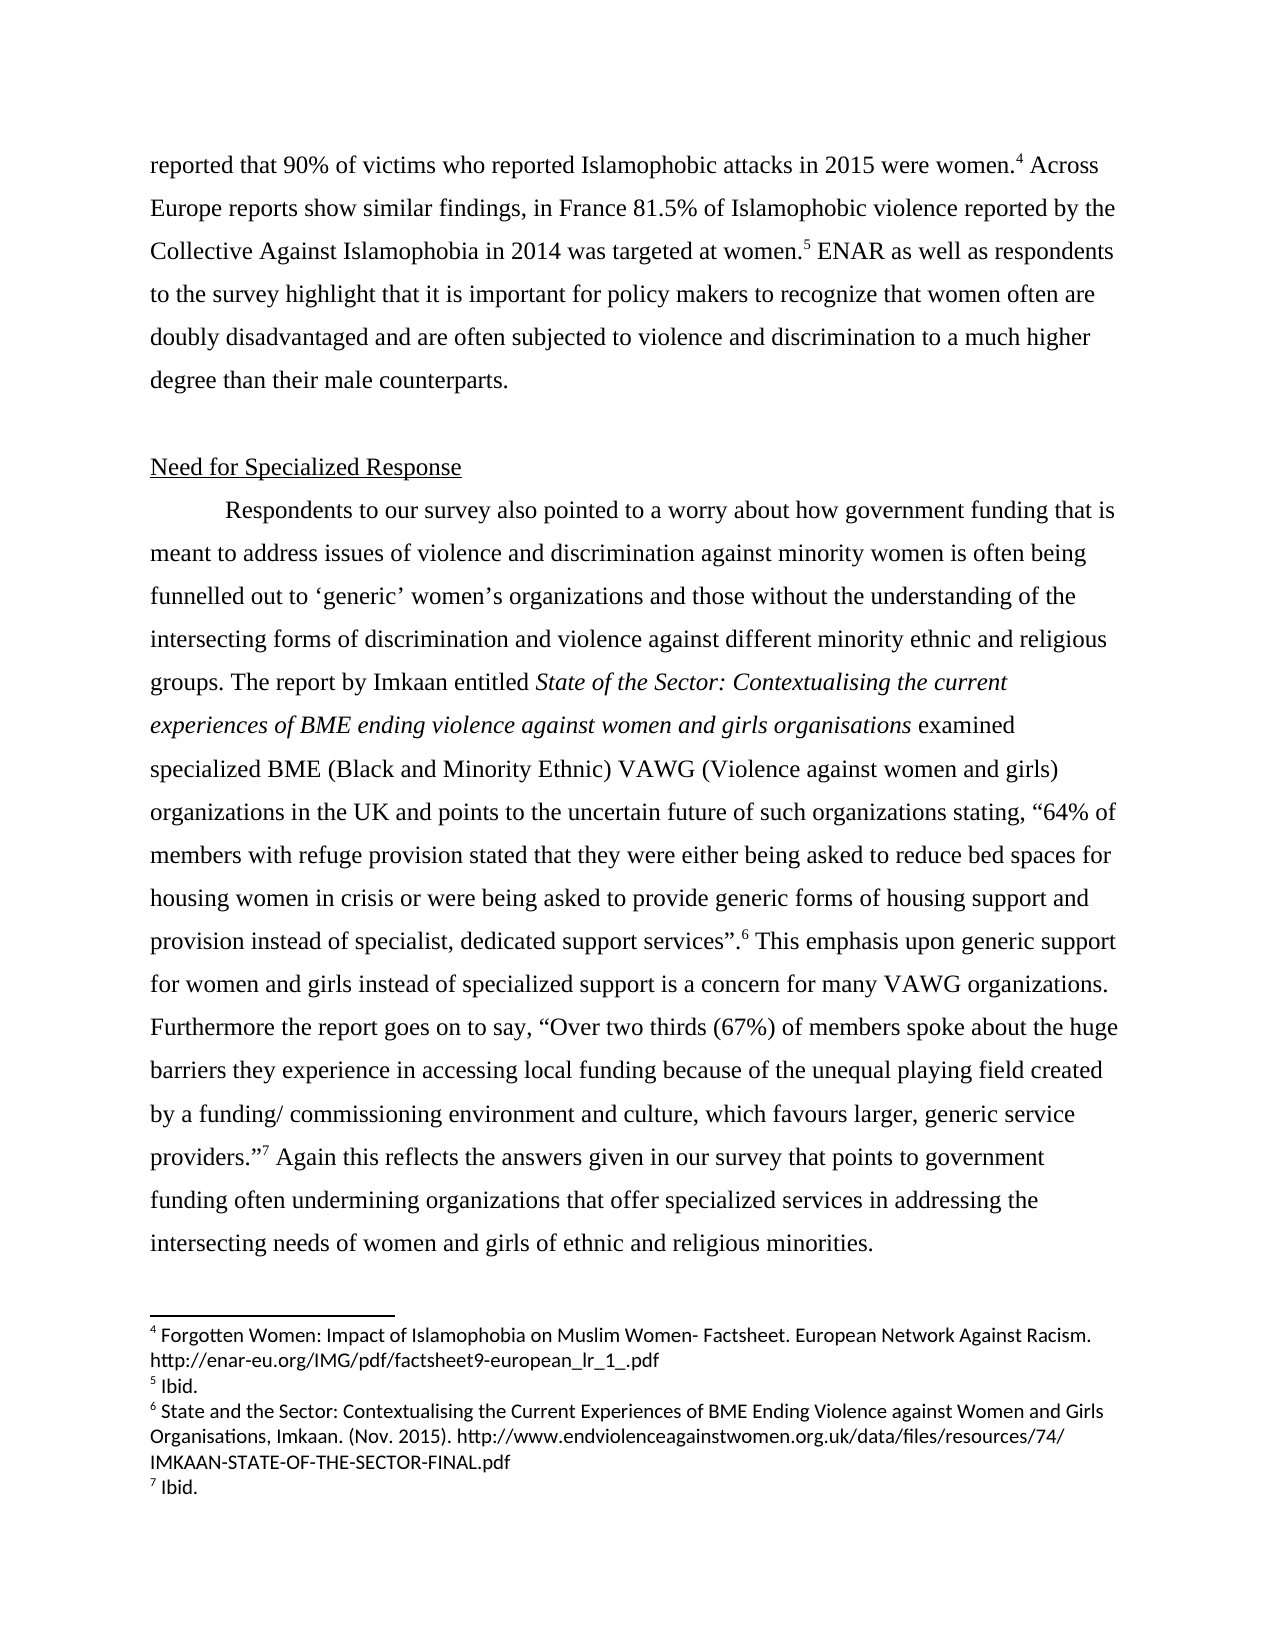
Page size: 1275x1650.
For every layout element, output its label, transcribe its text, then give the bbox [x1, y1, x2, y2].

text Respondents to our survey also pointed to a worry about how government funding that is meant to address issues of violence and discrimination against minority women is often being funnelled out to ‘generic’ women’s organizations and those without the understanding of the intersecting forms of discrimination and violence against different minority ethnic and religious groups. The report by Imkaan entitled State of the Sector: Contextualising the current experiences of BME ending violence against women and girls organisations examined specialized BME (Black and Minority Ethnic) VAWG (Violence against women and girls) organizations in the UK and points to the uncertain future of such organizations stating, “64% of members with refuge provision stated that they were either being asked to reduce bed spaces for housing women in crisis or were being asked to provide generic forms of housing support and provision instead of specialist, dedicated support services”. This emphasis upon generic support for women and girls instead of specialized support is a concern for many VAWG organizations. Furthermore the report goes on to say, “Over two thirds (67%) of members spoke about the huge barriers they experience in accessing local funding because of the unequal playing field created by a funding/ commissioning environment and culture, which favours larger, generic service providers.” Again this reflects the answers given in our survey that points to government funding often undermining organizations that offer specialized services in addressing the intersecting needs of women and girls of ethnic and religious minorities. [150, 495, 1125, 1257]
text Need for Specialized Response [150, 452, 1125, 481]
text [150, 150, 1125, 394]
